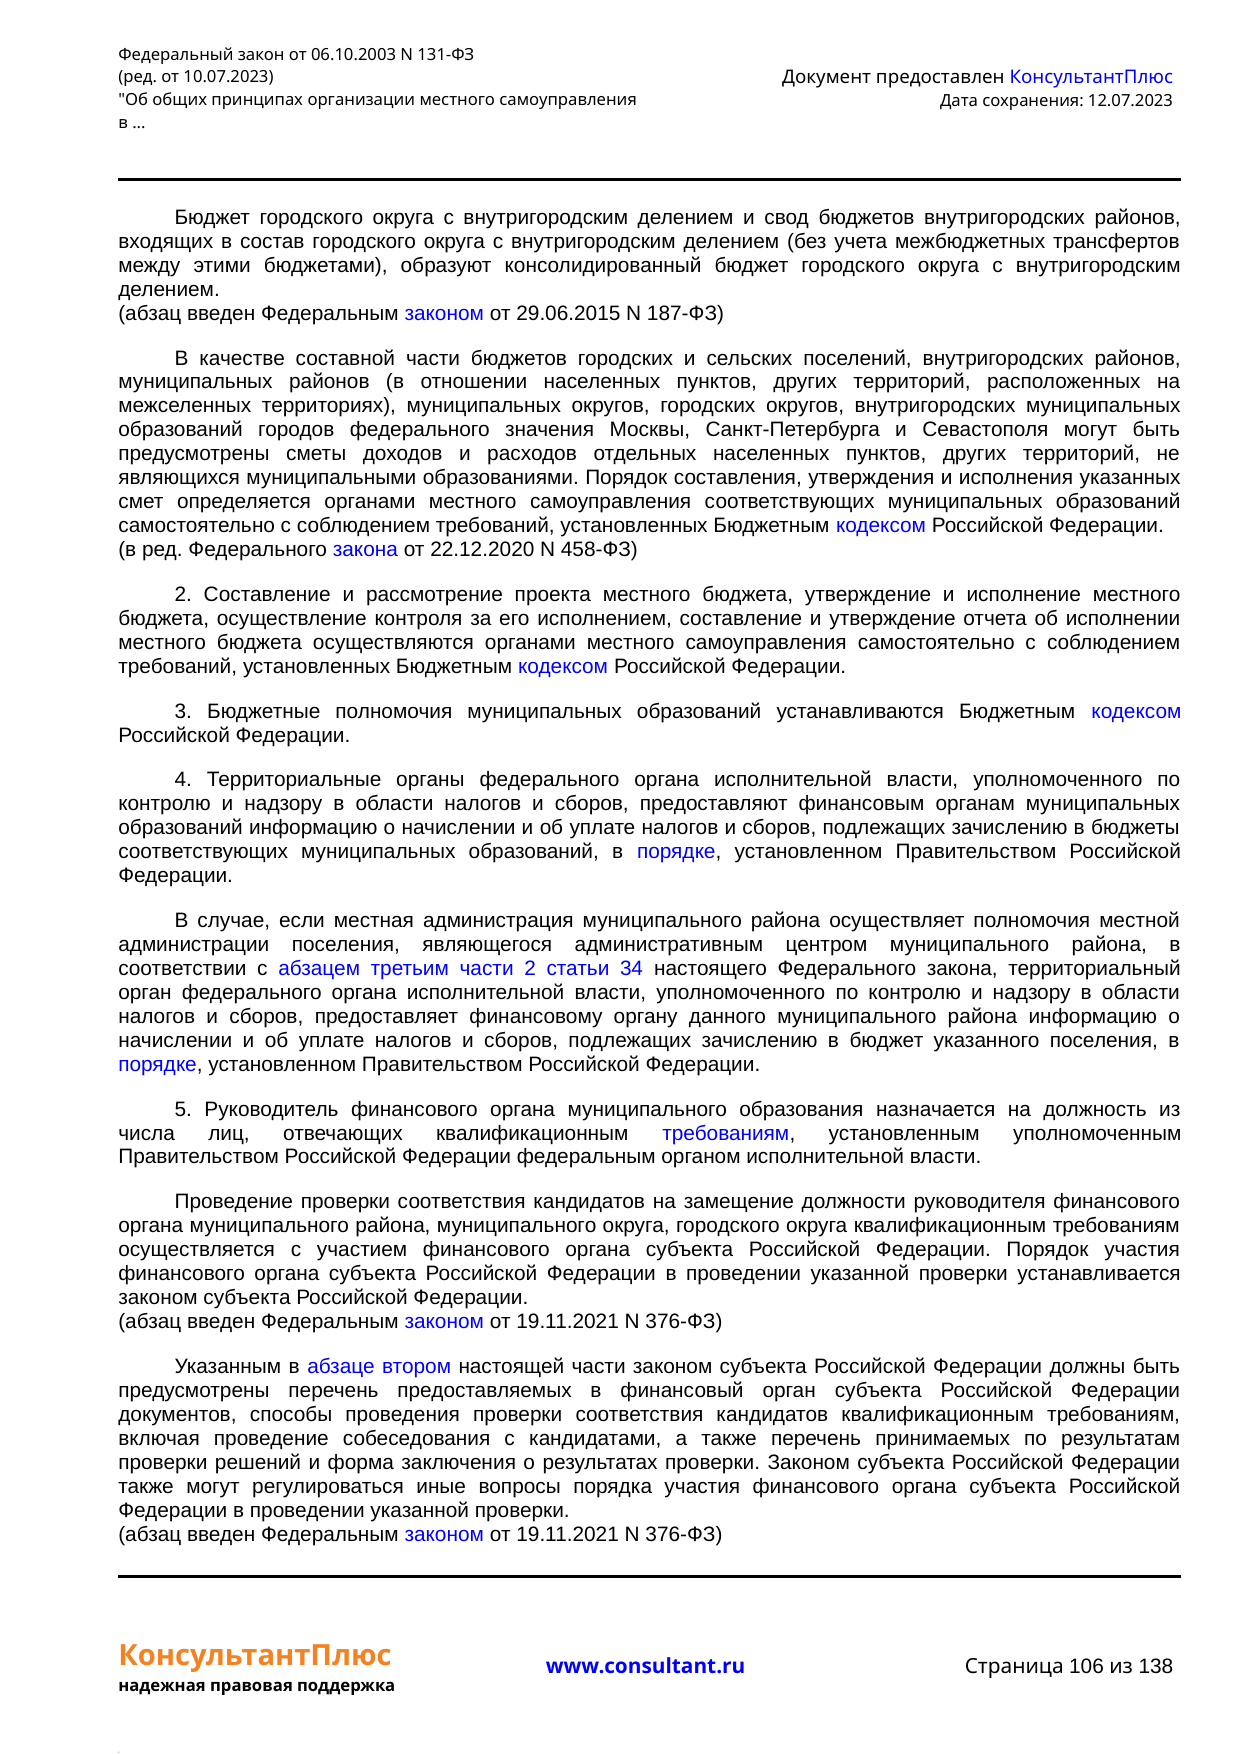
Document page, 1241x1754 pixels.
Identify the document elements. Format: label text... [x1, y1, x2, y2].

text Проведение проверки соответствия кандидатов на замещение должности руководителя финансового органа муниципального района, муниципального округа, городского округа квалификационным требованиям осуществляется с участием финансового органа субъекта Российской Федерации. Порядок участия финансового органа субъекта Российской Федерации в проведении указанной проверки устанавливается законом субъекта Российской Федерации. [118, 1189, 1181, 1309]
text (в ред. Федерального закона от 22.12.2020 N 458-ФЗ) [118, 537, 1181, 561]
text В качестве составной части бюджетов городских и сельских поселений, внутригородских районов, муниципальных районов (в отношении населенных пунктов, других территорий, расположенных на межселенных территориях), муниципальных округов, городских округов, внутригородских муниципальных образований городов федерального значения Москвы, Санкт-Петербурга и Севастополя могут быть предусмотрены сметы доходов и расходов отдельных населенных пунктов, других территорий, не являющихся муниципальными образованиями. Порядок составления, утверждения и исполнения указанных смет определяется органами местного самоуправления соответствующих муниципальных образований самостоятельно с соблюдением требований, установленных Бюджетным кодексом Российской Федерации. [118, 345, 1181, 537]
text 4. Территориальные органы федерального органа исполнительной власти, уполномоченного по контролю и надзору в области налогов и сборов, предоставляют финансовым органам муниципальных образований информацию о начислении и об уплате налогов и сборов, подлежащих зачислению в бюджеты соответствующих муниципальных образований, в порядке, установленном Правительством Российской Федерации. [118, 767, 1181, 887]
text Указанным в абзаце втором настоящей части законом субъекта Российской Федерации должны быть предусмотрены перечень предоставляемых в финансовый орган субъекта Российской Федерации документов, способы проведения проверки соответствия кандидатов квалификационным требованиям, включая проведение собеседования с кандидатами, а также перечень принимаемых по результатам проверки решений и форма заключения о результатах проверки. Законом субъекта Российской Федерации также могут регулироваться иные вопросы порядка участия финансового органа субъекта Российской Федерации в проведении указанной проверки. [118, 1354, 1181, 1521]
text 3. Бюджетные полномочия муниципальных образований устанавливаются Бюджетным кодексом Российской Федерации. [118, 698, 1181, 746]
text (абзац введен Федеральным законом от 19.11.2021 N 376-ФЗ) [118, 1521, 1181, 1545]
text Бюджет городского округа с внутригородским делением и свод бюджетов внутригородских районов, входящих в состав городского округа с внутригородским делением (без учета межбюджетных трансфертов между этими бюджетами), образуют консолидированный бюджет городского округа с внутригородским делением. [118, 205, 1181, 301]
text 5. Руководитель финансового органа муниципального образования назначается на должность из числа лиц, отвечающих квалификационным требованиям, установленным уполномоченным Правительством Российской Федерации федеральным органом исполнительной власти. [118, 1096, 1181, 1168]
text 2. Составление и рассмотрение проекта местного бюджета, утверждение и исполнение местного бюджета, осуществление контроля за его исполнением, составление и утверждение отчета об исполнении местного бюджета осуществляются органами местного самоуправления самостоятельно с соблюдением требований, установленных Бюджетным кодексом Российской Федерации. [118, 582, 1181, 678]
text (абзац введен Федеральным законом от 29.06.2015 N 187-ФЗ) [118, 301, 1181, 324]
text В случае, если местная администрация муниципального района осуществляет полномочия местной администрации поселения, являющегося административным центром муниципального района, в соответствии с абзацем третьим части 2 статьи 34 настоящего Федерального закона, территориальный орган федерального органа исполнительной власти, уполномоченного по контролю и надзору в области налогов и сборов, предоставляет финансовому органу данного муниципального района информацию о начислении и об уплате налогов и сборов, подлежащих зачислению в бюджет указанного поселения, в порядке, установленном Правительством Российской Федерации. [118, 908, 1181, 1076]
text (абзац введен Федеральным законом от 19.11.2021 N 376-ФЗ) [118, 1309, 1181, 1333]
